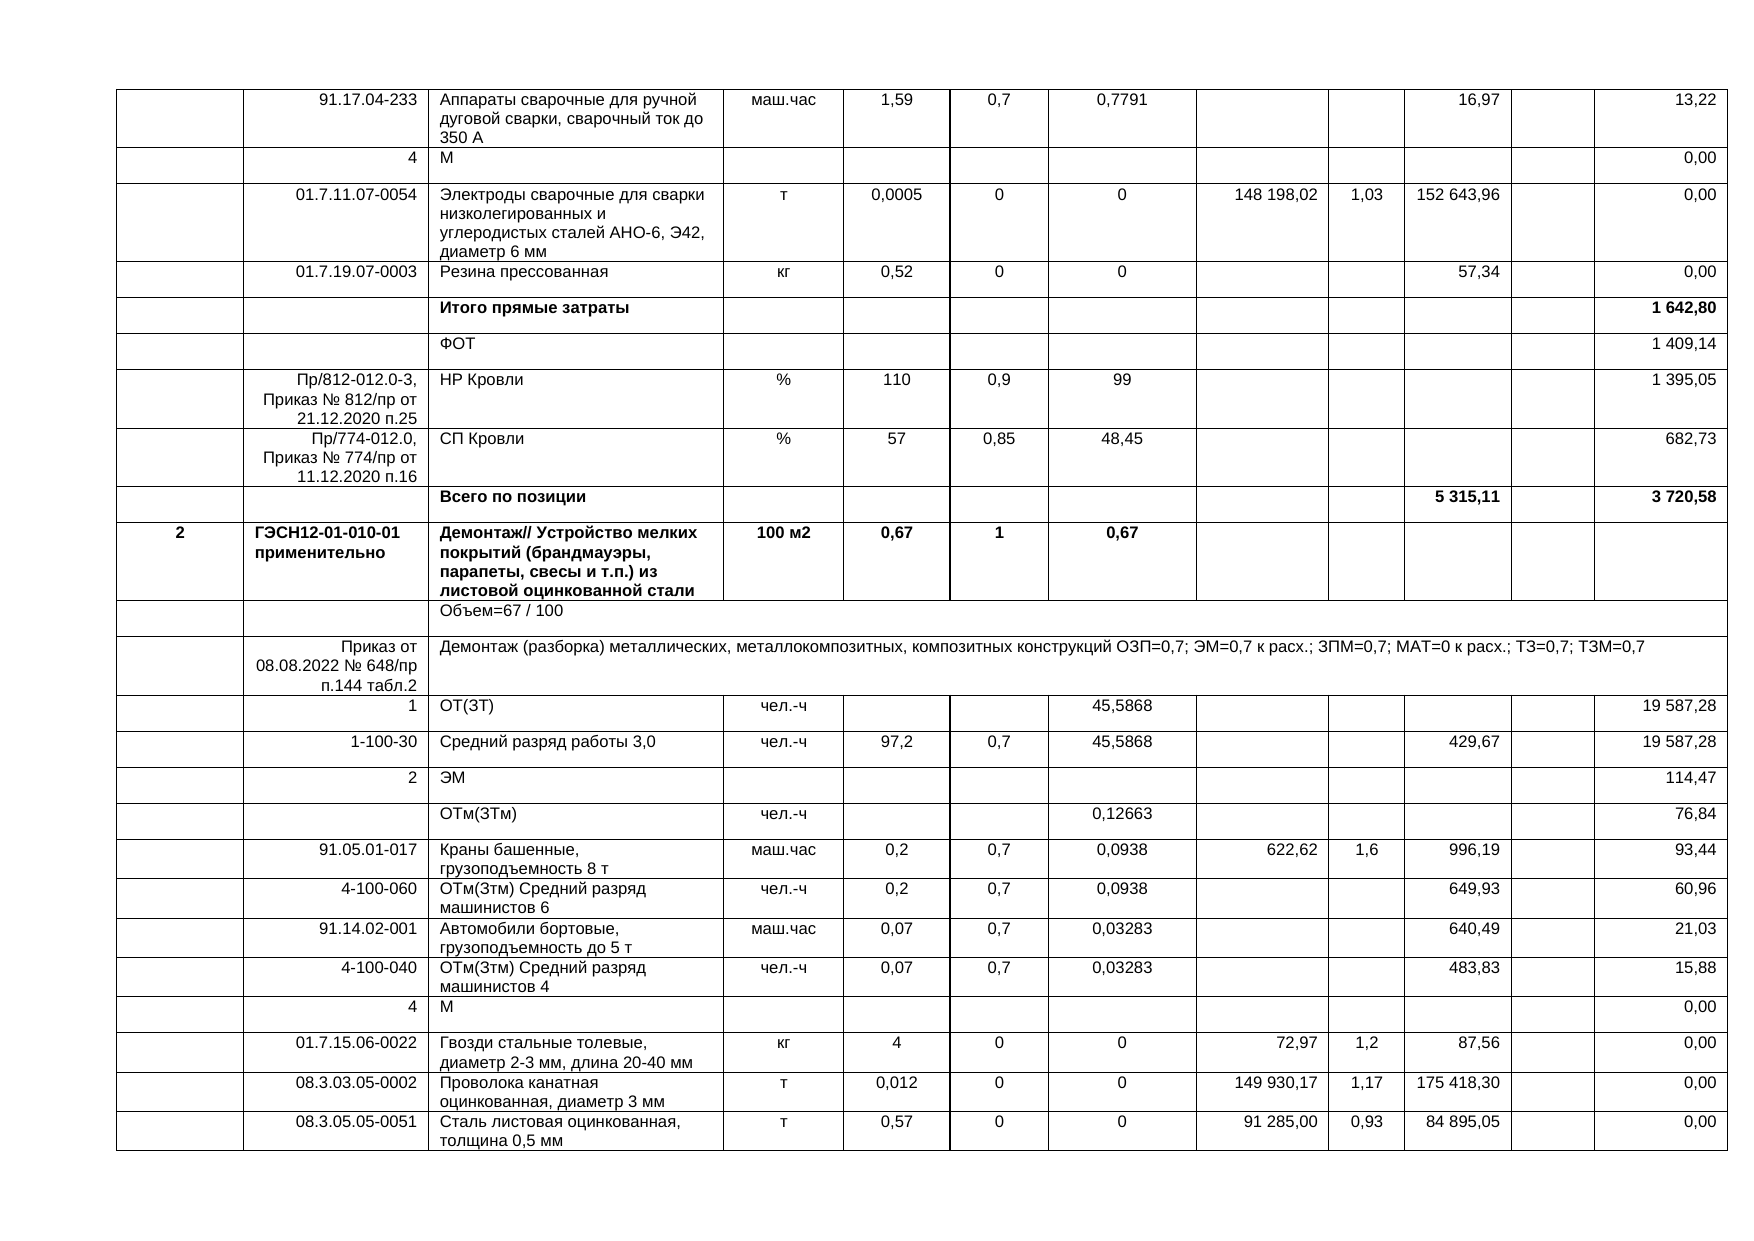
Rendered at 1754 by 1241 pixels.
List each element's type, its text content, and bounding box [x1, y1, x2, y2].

table_cell 0,0938 [1049, 879, 1196, 917]
table_cell [951, 768, 1048, 803]
table_cell [1512, 997, 1594, 1032]
table_cell 0,12663 [1049, 804, 1196, 839]
table_cell [117, 997, 243, 1032]
table_cell 0,07 [844, 958, 949, 996]
table_cell чел.-ч [724, 696, 843, 731]
table_cell 21,03 [1595, 919, 1727, 957]
table_cell 01.7.19.07-0003 [244, 262, 428, 297]
table_cell Итого прямые затраты [429, 298, 723, 333]
table_cell [1197, 732, 1328, 767]
table_cell [724, 334, 843, 369]
table_cell 0,00 [1595, 1112, 1727, 1150]
table_cell 1 395,05 [1595, 370, 1727, 428]
table_cell 100 м2 [724, 523, 843, 600]
table_cell [1512, 958, 1594, 996]
table_cell 0,52 [844, 262, 949, 297]
table_cell [1329, 919, 1404, 957]
table_cell [1049, 334, 1196, 369]
table_cell [724, 487, 843, 522]
table_cell 0,00 [1595, 1033, 1727, 1072]
table_cell [951, 696, 1048, 731]
table_cell [117, 1112, 243, 1150]
table_cell [1512, 370, 1594, 428]
table_cell [1512, 90, 1594, 147]
table_cell ОТм(ЗТм) [429, 804, 723, 839]
table_cell [1197, 919, 1328, 957]
table_cell [244, 601, 428, 636]
table_cell 84 895,05 [1405, 1112, 1511, 1150]
table_cell [1197, 997, 1328, 1032]
table_cell 0,07 [844, 919, 949, 957]
table_cell [1595, 523, 1727, 600]
table_cell 0 [1049, 184, 1196, 261]
table_cell 0 [951, 262, 1048, 297]
table_cell [1512, 840, 1594, 878]
table_cell [1197, 696, 1328, 731]
table_cell [117, 262, 243, 297]
table_cell 5 315,11 [1405, 487, 1511, 522]
table_cell 148 198,02 [1197, 184, 1328, 261]
table_cell 08.3.05.05-0051 [244, 1112, 428, 1150]
table_cell 1-100-30 [244, 732, 428, 767]
table_cell СП Кровли [429, 429, 723, 486]
table_cell 1 [951, 523, 1048, 600]
table_cell [117, 1073, 243, 1111]
table_cell 0,7 [951, 732, 1048, 767]
table_cell кг [724, 262, 843, 297]
table_cell 45,5868 [1049, 732, 1196, 767]
table_cell [1329, 429, 1404, 486]
table_cell [1329, 90, 1404, 147]
table_cell 1 [244, 696, 428, 731]
table_cell 0,03283 [1049, 919, 1196, 957]
table_cell [1329, 487, 1404, 522]
table_cell 0 [951, 1112, 1048, 1150]
table_cell [1512, 1073, 1594, 1111]
table_cell Приказ от 08.08.2022 № 648/пр п.144 табл.2 [244, 637, 428, 694]
table_cell [1197, 768, 1328, 803]
table_cell 0,7 [951, 958, 1048, 996]
table_cell [1197, 298, 1328, 333]
table_cell 0,2 [844, 840, 949, 878]
table_cell т [724, 1073, 843, 1111]
table_cell 0 [951, 1073, 1048, 1111]
table_cell [1512, 148, 1594, 183]
table_cell 60,96 [1595, 879, 1727, 917]
table_cell [117, 732, 243, 767]
table_cell 0 [1049, 1112, 1196, 1150]
table_cell [1405, 429, 1511, 486]
table_cell 1,2 [1329, 1033, 1404, 1072]
table_cell [1329, 262, 1404, 297]
table_cell 0,57 [844, 1112, 949, 1150]
table_cell Пр/774-012.0, Приказ № 774/пр от 11.12.2020 п.16 [244, 429, 428, 486]
table_cell 0,012 [844, 1073, 949, 1111]
table_cell Пр/812-012.0-3, Приказ № 812/пр от 21.12.2020 п.25 [244, 370, 428, 428]
table_cell [1329, 732, 1404, 767]
table_cell НР Кровли [429, 370, 723, 428]
table_cell 0,7 [951, 879, 1048, 917]
table_cell ЭМ [429, 768, 723, 803]
table_cell 0,00 [1595, 262, 1727, 297]
table_cell Гвозди стальные толевые, диаметр 2-3 мм, длина 20-40 мм [429, 1033, 723, 1072]
table_cell [724, 148, 843, 183]
table_cell 87,56 [1405, 1033, 1511, 1072]
table_cell [1329, 370, 1404, 428]
table_cell [1197, 879, 1328, 917]
table_cell Средний разряд работы 3,0 [429, 732, 723, 767]
table_cell [1512, 732, 1594, 767]
table_cell 15,88 [1595, 958, 1727, 996]
table_cell [724, 298, 843, 333]
table_cell [244, 487, 428, 522]
table_cell [951, 997, 1048, 1032]
table_cell Аппараты сварочные для ручной дуговой сварки, сварочный ток до 350 А [429, 90, 723, 147]
table_cell 3 720,58 [1595, 487, 1727, 522]
table_cell [1405, 804, 1511, 839]
table_cell Объем=67 / 100 [429, 601, 1727, 636]
table_cell [1329, 804, 1404, 839]
table_cell [1049, 298, 1196, 333]
table_cell 0,00 [1595, 997, 1727, 1032]
table_cell 19 587,28 [1595, 732, 1727, 767]
table_cell [1405, 997, 1511, 1032]
table_cell 0,0938 [1049, 840, 1196, 878]
table_cell 0,7791 [1049, 90, 1196, 147]
table_cell [1197, 262, 1328, 297]
table_cell [1512, 879, 1594, 917]
table_cell [117, 601, 243, 636]
table_cell [117, 298, 243, 333]
table_cell 483,83 [1405, 958, 1511, 996]
table_cell 0,67 [844, 523, 949, 600]
table_cell чел.-ч [724, 879, 843, 917]
table_cell [844, 148, 949, 183]
table_cell [1197, 370, 1328, 428]
table_cell [1329, 879, 1404, 917]
table_cell 91.05.01-017 [244, 840, 428, 878]
table_cell 45,5868 [1049, 696, 1196, 731]
table_cell 0,00 [1595, 184, 1727, 261]
table_cell ФОТ [429, 334, 723, 369]
table_cell 76,84 [1595, 804, 1727, 839]
table_cell [1512, 334, 1594, 369]
table_cell [1512, 696, 1594, 731]
table_cell [117, 1033, 243, 1072]
table_cell [1197, 90, 1328, 147]
table_cell 4-100-040 [244, 958, 428, 996]
table_cell [844, 298, 949, 333]
table_cell [1329, 768, 1404, 803]
table_cell Проволока канатная оцинкованная, диаметр 3 мм [429, 1073, 723, 1111]
table_cell [1405, 370, 1511, 428]
table_cell [1512, 804, 1594, 839]
table_cell М [429, 148, 723, 183]
table_cell ГЭСН12-01-010-01 применительно [244, 523, 428, 600]
table_cell [117, 334, 243, 369]
table_cell [724, 768, 843, 803]
table_cell 2 [117, 523, 243, 600]
table_cell 0,03283 [1049, 958, 1196, 996]
table_cell М [429, 997, 723, 1032]
table_cell [1197, 804, 1328, 839]
table_cell 152 643,96 [1405, 184, 1511, 261]
table_cell 0,00 [1595, 1073, 1727, 1111]
table_cell [1049, 487, 1196, 522]
table_cell [951, 334, 1048, 369]
table_cell [951, 148, 1048, 183]
table_cell [1405, 148, 1511, 183]
table_cell [1405, 768, 1511, 803]
table_cell [1512, 184, 1594, 261]
table_cell 1,03 [1329, 184, 1404, 261]
table_cell % [724, 429, 843, 486]
table_cell [1329, 997, 1404, 1032]
table_cell [1329, 523, 1404, 600]
table_cell 0 [951, 1033, 1048, 1072]
table_cell [244, 298, 428, 333]
table_cell 640,49 [1405, 919, 1511, 957]
table_cell 01.7.11.07-0054 [244, 184, 428, 261]
table_cell 4-100-060 [244, 879, 428, 917]
table_cell [951, 804, 1048, 839]
table_cell 682,73 [1595, 429, 1727, 486]
table_cell [1329, 334, 1404, 369]
table_cell [1329, 148, 1404, 183]
table_cell [844, 334, 949, 369]
table_cell [1049, 768, 1196, 803]
table_cell [1329, 696, 1404, 731]
table_cell [117, 840, 243, 878]
table_cell чел.-ч [724, 804, 843, 839]
table_cell 4 [244, 997, 428, 1032]
table_cell 99 [1049, 370, 1196, 428]
table_cell кг [724, 1033, 843, 1072]
table_cell [1405, 523, 1511, 600]
table_cell Автомобили бортовые, грузоподъемность до 5 т [429, 919, 723, 957]
table_cell [117, 370, 243, 428]
table_cell 649,93 [1405, 879, 1511, 917]
table_cell 4 [244, 148, 428, 183]
table_cell [117, 487, 243, 522]
table_cell [1197, 334, 1328, 369]
table_cell [1197, 958, 1328, 996]
table_cell 0,2 [844, 879, 949, 917]
table_cell 72,97 [1197, 1033, 1328, 1072]
table_cell [1512, 523, 1594, 600]
table_cell [117, 696, 243, 731]
table_cell [117, 148, 243, 183]
table_cell 996,19 [1405, 840, 1511, 878]
table_cell [117, 429, 243, 486]
table_cell 429,67 [1405, 732, 1511, 767]
table_cell Всего по позиции [429, 487, 723, 522]
table_cell [1329, 958, 1404, 996]
table_cell Электроды сварочные для сварки низколегированных и углеродистых сталей АНО-6, Э42, диаметр 6 мм [429, 184, 723, 261]
table_cell Демонтаж// Устройство мелких покрытий (брандмауэры, парапеты, свесы и т.п.) из листовой оцинкованной стали [429, 523, 723, 600]
table_cell [844, 804, 949, 839]
table_cell 93,44 [1595, 840, 1727, 878]
table_cell 175 418,30 [1405, 1073, 1511, 1111]
table_cell [1049, 148, 1196, 183]
table_cell [1329, 298, 1404, 333]
table_cell 91.17.04-233 [244, 90, 428, 147]
table_cell [951, 298, 1048, 333]
table_cell т [724, 184, 843, 261]
table_cell 110 [844, 370, 949, 428]
table_cell 08.3.03.05-0002 [244, 1073, 428, 1111]
table_cell 1,59 [844, 90, 949, 147]
table_cell 0,9 [951, 370, 1048, 428]
table_cell 13,22 [1595, 90, 1727, 147]
table_cell маш.час [724, 90, 843, 147]
table_cell 0 [1049, 1033, 1196, 1072]
table_cell 1 409,14 [1595, 334, 1727, 369]
table_cell [117, 90, 243, 147]
table_cell ОТ(ЗТ) [429, 696, 723, 731]
table_cell [1512, 487, 1594, 522]
table_cell [1405, 298, 1511, 333]
table_cell 19 587,28 [1595, 696, 1727, 731]
table_cell маш.час [724, 919, 843, 957]
table_cell [117, 804, 243, 839]
table_cell % [724, 370, 843, 428]
table_cell [844, 696, 949, 731]
table_cell 16,97 [1405, 90, 1511, 147]
table_cell [844, 487, 949, 522]
table_cell ОТм(Зтм) Средний разряд машинистов 6 [429, 879, 723, 917]
table_cell 57 [844, 429, 949, 486]
table_cell [117, 919, 243, 957]
table_cell [951, 487, 1048, 522]
table_cell 91.14.02-001 [244, 919, 428, 957]
table_cell 48,45 [1049, 429, 1196, 486]
table_cell чел.-ч [724, 732, 843, 767]
table_cell 0,93 [1329, 1112, 1404, 1150]
table_cell [244, 334, 428, 369]
table_cell 0,67 [1049, 523, 1196, 600]
table_cell ОТм(Зтм) Средний разряд машинистов 4 [429, 958, 723, 996]
table_cell 0,7 [951, 840, 1048, 878]
table_cell [1197, 429, 1328, 486]
table_cell [1405, 696, 1511, 731]
table_cell [117, 958, 243, 996]
table_cell [1512, 768, 1594, 803]
table_cell 0,7 [951, 90, 1048, 147]
table_cell [1197, 523, 1328, 600]
table_cell [1512, 1033, 1594, 1072]
table_cell [724, 997, 843, 1032]
table_cell 622,62 [1197, 840, 1328, 878]
table_cell 0,00 [1595, 148, 1727, 183]
table_cell 01.7.15.06-0022 [244, 1033, 428, 1072]
table_cell [1512, 262, 1594, 297]
table_cell [1049, 997, 1196, 1032]
table_cell [244, 804, 428, 839]
table_cell [844, 997, 949, 1032]
table_cell 1,17 [1329, 1073, 1404, 1111]
table_cell 1,6 [1329, 840, 1404, 878]
table_cell 2 [244, 768, 428, 803]
table_cell [1512, 1112, 1594, 1150]
table_cell [1512, 919, 1594, 957]
table_cell Сталь листовая оцинкованная, толщина 0,5 мм [429, 1112, 723, 1150]
table_cell чел.-ч [724, 958, 843, 996]
table_cell Краны башенные, грузоподъемность 8 т [429, 840, 723, 878]
table_cell 1 642,80 [1595, 298, 1727, 333]
table_cell [117, 768, 243, 803]
table_cell 0 [1049, 1073, 1196, 1111]
table_cell 0,0005 [844, 184, 949, 261]
table_cell 97,2 [844, 732, 949, 767]
table_cell т [724, 1112, 843, 1150]
table_cell [1405, 334, 1511, 369]
table_cell 0,85 [951, 429, 1048, 486]
table_cell [1512, 298, 1594, 333]
table_cell 0 [1049, 262, 1196, 297]
table_cell маш.час [724, 840, 843, 878]
table_cell [844, 768, 949, 803]
table_cell 114,47 [1595, 768, 1727, 803]
table_cell 57,34 [1405, 262, 1511, 297]
table_cell 0,7 [951, 919, 1048, 957]
table_cell Демонтаж (разборка) металлических, металлокомпозитных, композитных конструкций ОЗП=0,7; ЭМ=0,7 к расх.; ЗПМ=0,7; МАТ=0 к расх.; ТЗ=0,7; ТЗМ=0,7 [429, 637, 1727, 694]
table_cell 91 285,00 [1197, 1112, 1328, 1150]
table_cell [1512, 429, 1594, 486]
table_cell 4 [844, 1033, 949, 1072]
table_cell 0 [951, 184, 1048, 261]
table_cell Резина прессованная [429, 262, 723, 297]
table_cell [117, 184, 243, 261]
table_cell [117, 637, 243, 694]
table_cell [1197, 148, 1328, 183]
table_cell [1197, 487, 1328, 522]
table_cell [117, 879, 243, 917]
table_cell 149 930,17 [1197, 1073, 1328, 1111]
